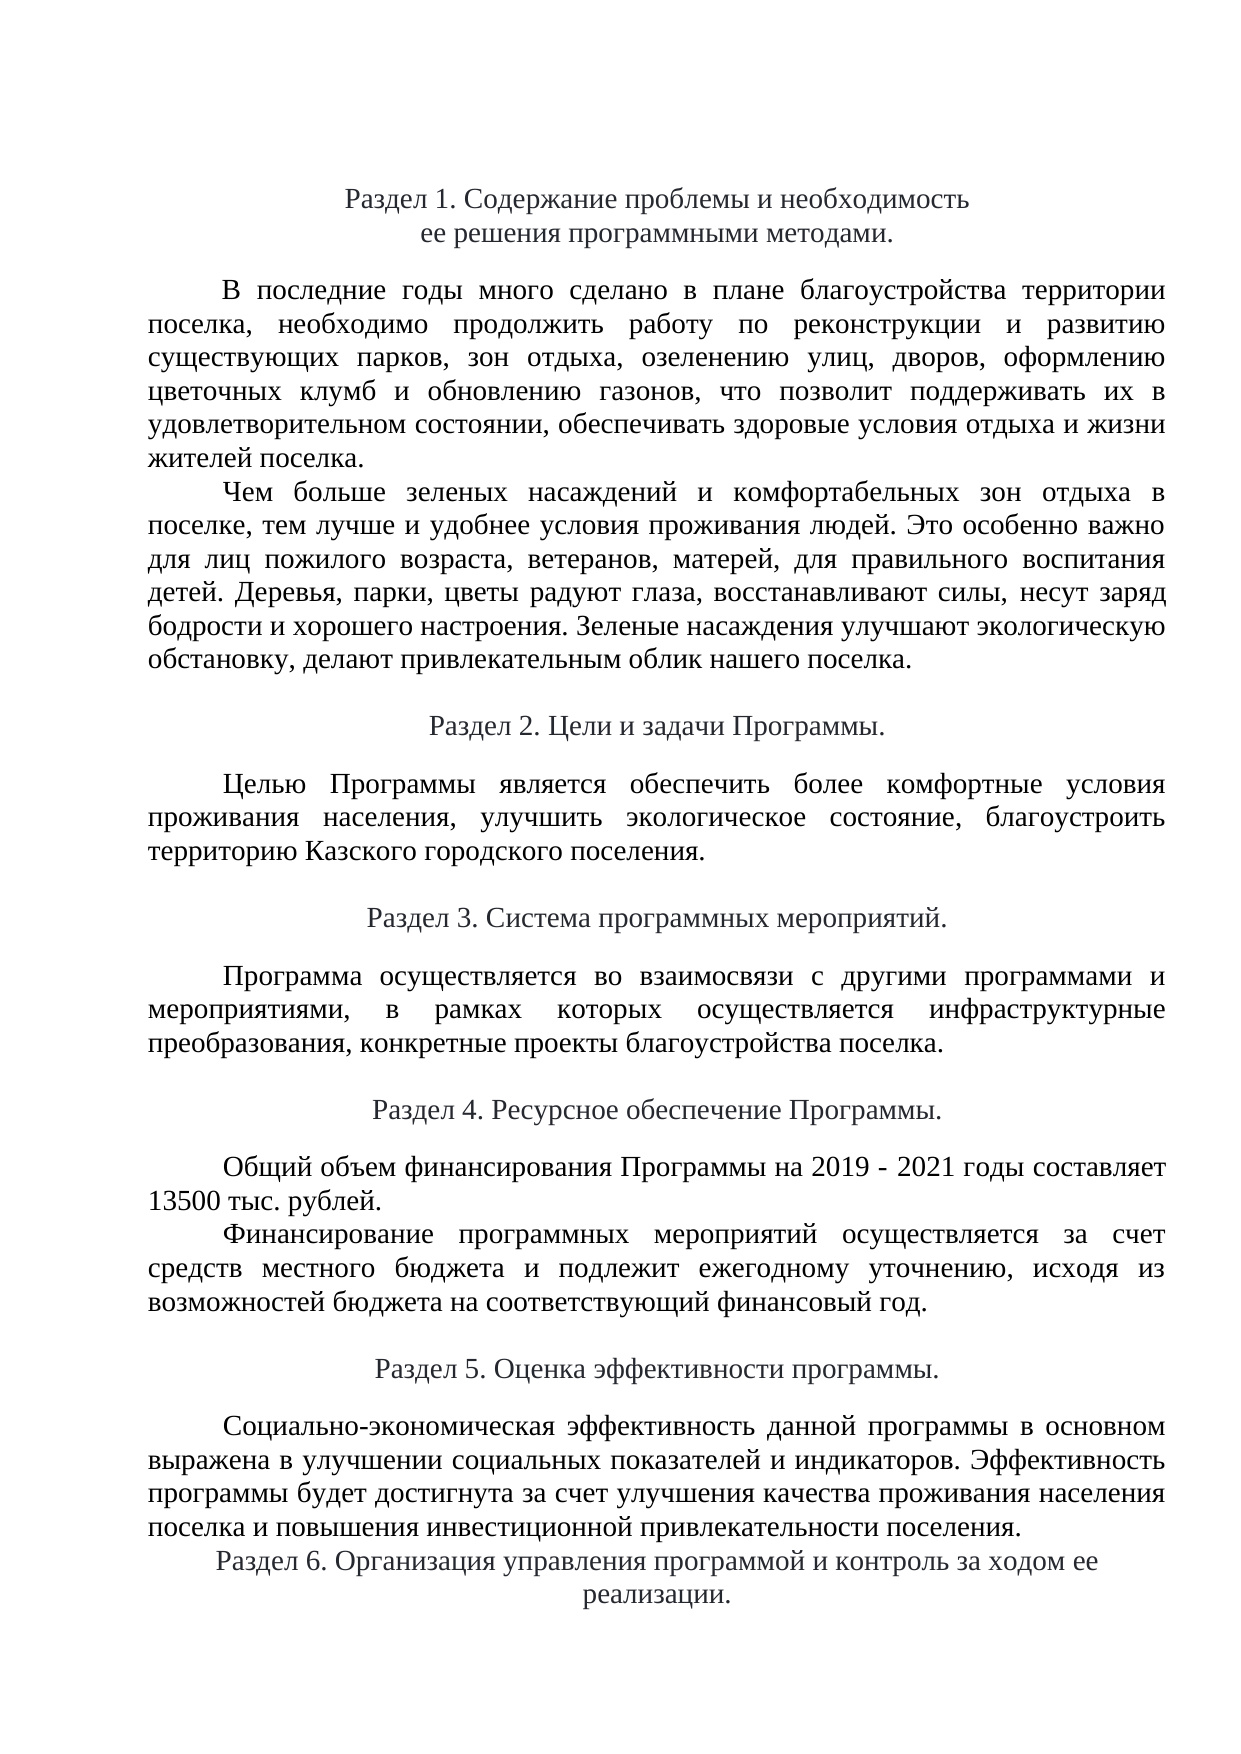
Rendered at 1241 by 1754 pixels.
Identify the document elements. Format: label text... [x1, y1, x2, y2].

text Целью Программы является обеспечить более комфортные условия проживания населения, улучшить экологическое состояние, благоустроить территорию Казского городского поселения. [148, 766, 1166, 867]
subtitle Раздел 6. Организация управления программой и контроль за ходом ее реализации. [148, 1543, 1166, 1610]
text Социально-экономическая эффективность данной программы в основном выражена в улучшении социальных показателей и индикаторов. Эффективность программы будет достигнута за счет улучшения качества проживания населения поселка и повышения инвестиционной привлекательности поселения. [148, 1408, 1166, 1543]
subtitle Раздел 2. Цели и задачи Программы. [148, 708, 1166, 742]
subtitle Раздел 4. Ресурсное обеспечение Программы. [148, 1092, 1166, 1126]
text Общий объем финансирования Программы на 2019 - 2021 годы составляет 13500 тыс. рублей. [148, 1149, 1166, 1217]
text Финансирование программных мероприятий осуществляется за счет средств местного бюджета и подлежит ежегодному уточнению, исходя из возможностей бюджета на соответствующий финансовый год. [148, 1217, 1166, 1317]
subtitle Раздел 1. Содержание проблемы и необходимость [148, 181, 1166, 215]
text В последние годы много сделано в плане благоустройства территории поселка, необходимо продолжить работу по реконструкции и развитию существующих парков, зон отдыха, озеленению улиц, дворов, оформлению цветочных клумб и обновлению газонов, что позволит поддерживать их в удовлетворительном состоянии, обеспечивать здоровые условия отдыха и жизни жителей поселка. [148, 272, 1166, 474]
subtitle ее решения программными методами. [148, 215, 1166, 248]
subtitle Раздел 5. Оценка эффективности программы. [148, 1351, 1166, 1384]
text Чем больше зеленых насаждений и комфортабельных зон отдыха в поселке, тем лучше и удобнее условия проживания людей. Это особенно важно для лиц пожилого возраста, ветеранов, матерей, для правильного воспитания детей. Деревья, парки, цветы радуют глаза, восстанавливают силы, несут заряд бодрости и хорошего настроения. Зеленые насаждения улучшают экологическую обстановку, делают привлекательным облик нашего поселка. [148, 474, 1166, 675]
subtitle Раздел 3. Система программных мероприятий. [148, 900, 1166, 934]
text Программа осуществляется во взаимосвязи с другими программами и мероприятиями, в рамках которых осуществляется инфраструктурные преобразования, конкретные проекты благоустройства поселка. [148, 958, 1166, 1058]
